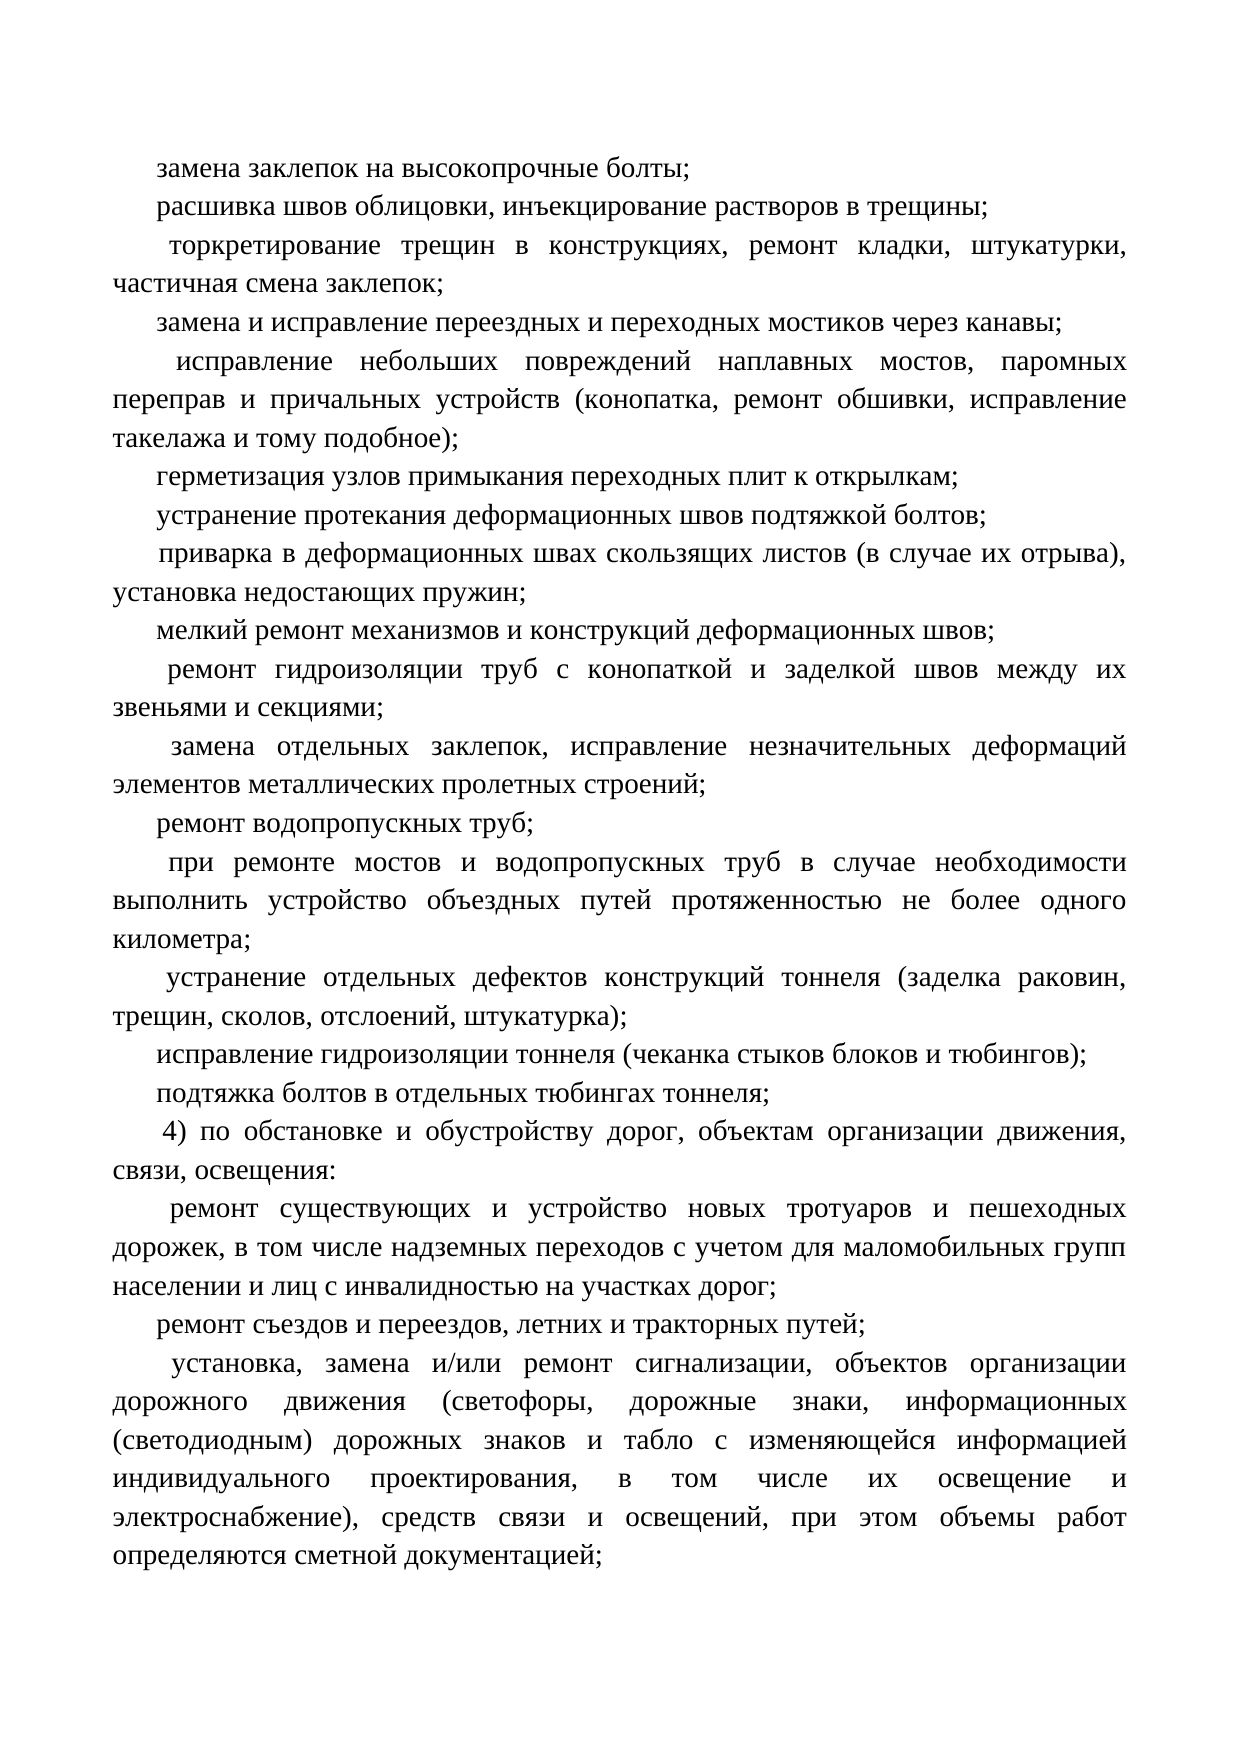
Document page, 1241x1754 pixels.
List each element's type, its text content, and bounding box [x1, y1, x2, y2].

text исправление небольших повреждений наплавных мостов, паромных переправ и причальных устройств (конопатка, ремонт обшивки, исправление такелажа и тому подобное); [112, 343, 1128, 453]
text ремонт гидроизоляции труб с конопаткой и заделкой швов между их звеньями и секциями; [112, 651, 1128, 723]
text устранение протекания деформационных швов подтяжкой болтов; [112, 497, 1128, 530]
text замена заклепок на высокопрочные болты; [112, 150, 1128, 183]
text ремонт существующих и устройство новых тротуаров и пешеходных дорожек, в том числе надземных переходов с учетом для маломобильных групп населении и лиц с инвалидностью на участках дорог; [112, 1191, 1128, 1301]
text 4) по обстановке и обустройству дорог, объектам организации движения, связи, освещения: [112, 1113, 1128, 1186]
text расшивка швов облицовки, инъекцирование растворов в трещины; [112, 188, 1128, 222]
text замена отдельных заклепок, исправление незначительных деформаций элементов металлических пролетных строений; [112, 728, 1128, 800]
text устранение отдельных дефектов конструкций тоннеля (заделка раковин, трещин, сколов, отслоений, штукатурка); [112, 959, 1128, 1031]
text ремонт съездов и переездов, летних и тракторных путей; [112, 1306, 1128, 1340]
text герметизация узлов примыкания переходных плит к открылкам; [112, 458, 1128, 492]
text ремонт водопропускных труб; [112, 805, 1128, 839]
text замена и исправление переездных и переходных мостиков через канавы; [112, 304, 1128, 338]
text торкретирование трещин в конструкциях, ремонт кладки, штукатурки, частичная смена заклепок; [112, 227, 1128, 299]
text исправление гидроизоляции тоннеля (чеканка стыков блоков и тюбингов); [112, 1036, 1128, 1070]
text подтяжка болтов в отдельных тюбингах тоннеля; [112, 1075, 1128, 1108]
text приварка в деформационных швах скользящих листов (в случае их отрыва), установка недостающих пружин; [112, 535, 1128, 607]
text мелкий ремонт механизмов и конструкций деформационных швов; [112, 612, 1128, 646]
text при ремонте мостов и водопропускных труб в случае необходимости выполнить устройство объездных путей протяженностью не более одного километра; [112, 844, 1128, 954]
text установка, замена и/или ремонт сигнализации, объектов организации дорожного движения (светофоры, дорожные знаки, информационных (светодиодным) дорожных знаков и табло с изменяющейся информацией индивидуального проектирования, в том числе их освещение и электроснабжение), средств связи и освещений, при этом объемы работ определяются сметной документацией; [112, 1345, 1128, 1571]
